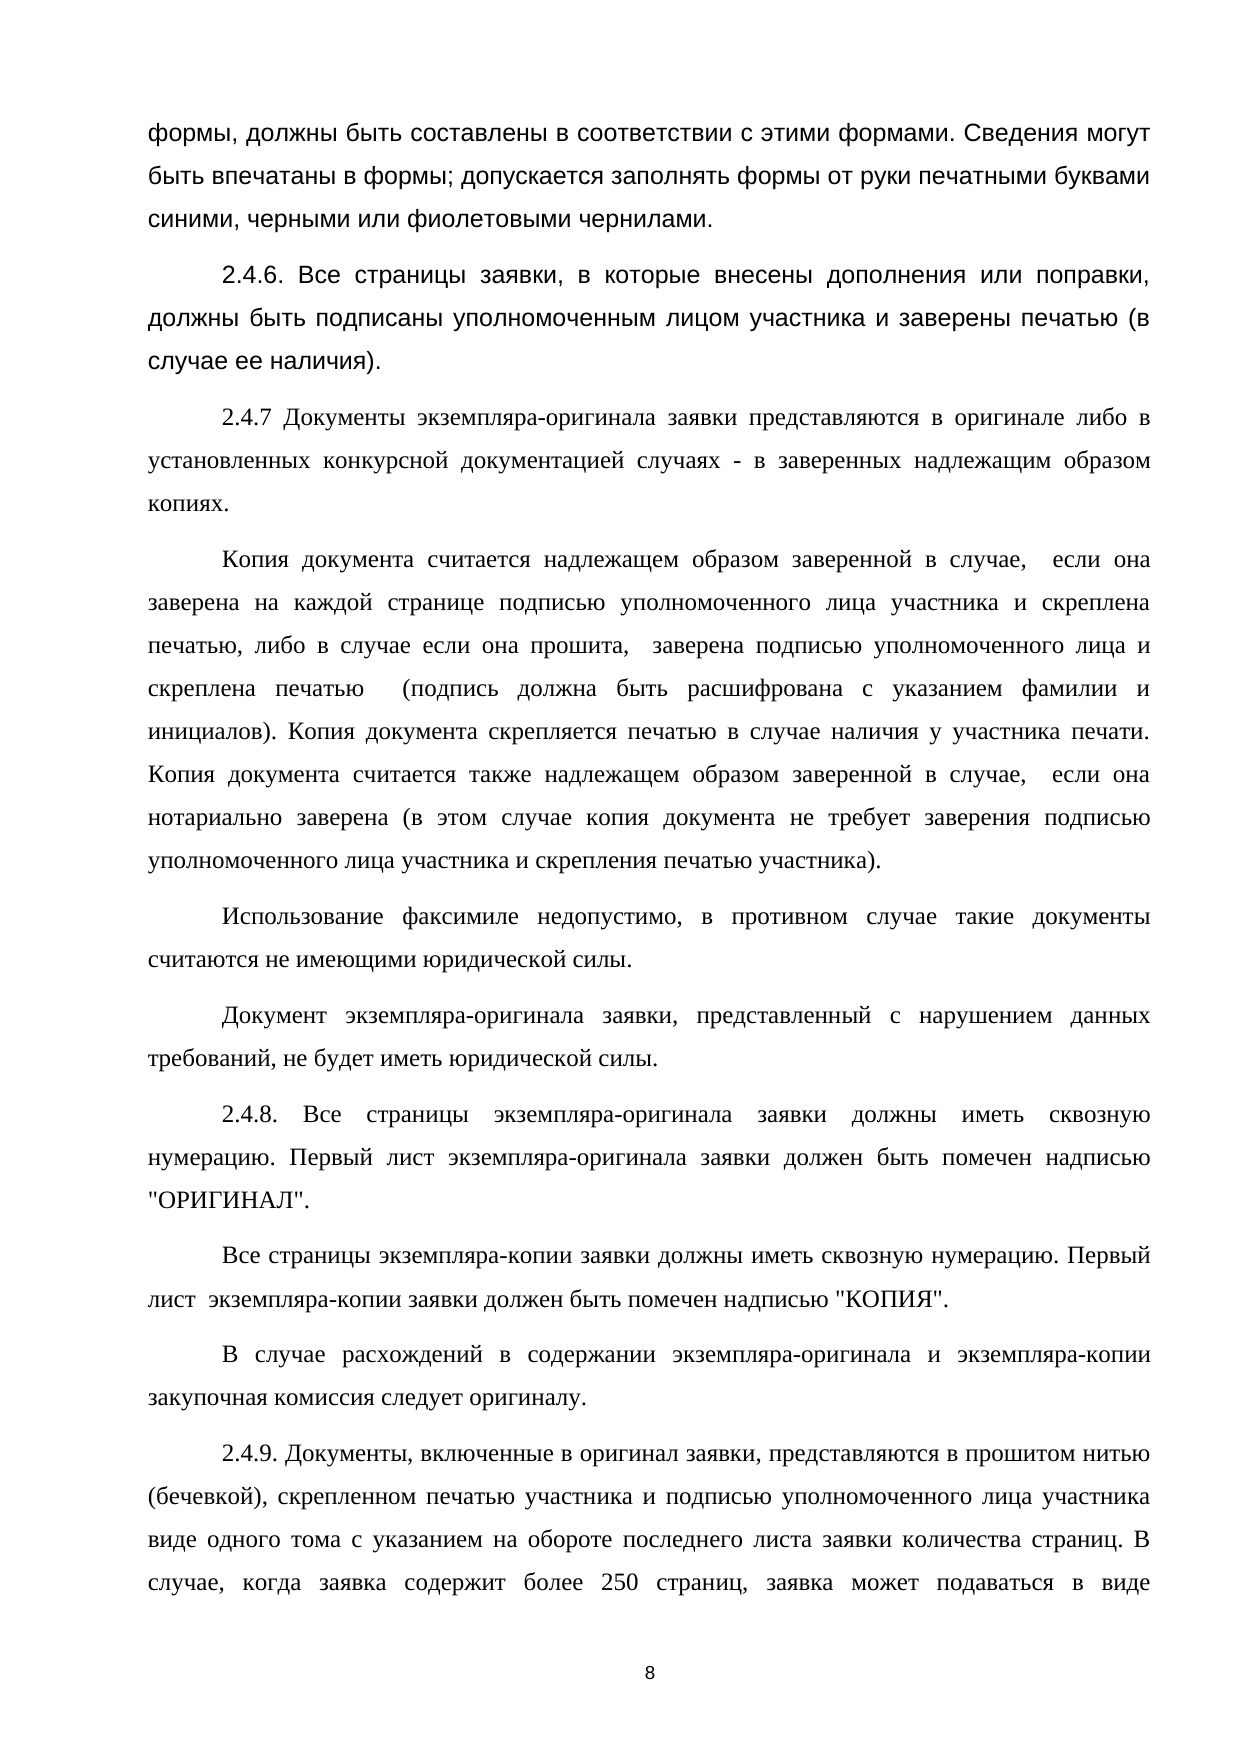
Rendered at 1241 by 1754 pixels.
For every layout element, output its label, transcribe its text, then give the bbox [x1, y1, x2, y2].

text Документ экземпляра-оригинала заявки, представленный с нарушением данных требований, не будет иметь юридической силы. [148, 1000, 1152, 1072]
text Все страницы экземпляра-копии заявки должны иметь сквозную нумерацию. Первый лист экземпляра-копии заявки должен быть помечен надписью "КОПИЯ". [148, 1241, 1152, 1312]
text В случае расхождений в содержании экземпляра-оригинала и экземпляра-копии закупочная комиссия следует оригиналу. [148, 1339, 1152, 1411]
text 2.4.8. Все страницы экземпляра-оригинала заявки должны иметь сквозную нумерацию. Первый лист экземпляра-оригинала заявки должен быть помечен надписью "ОРИГИНАЛ". [148, 1099, 1152, 1214]
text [148, 1438, 1152, 1596]
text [148, 118, 1152, 233]
text 2.4.7 Документы экземпляра-оригинала заявки представляются в оригинале либо в установленных конкурсной документацией случаях - в заверенных надлежащим образом копиях. [148, 402, 1152, 517]
text 2.4.6. Все страницы заявки, в которые внесены дополнения или поправки, должны быть подписаны уполномоченным лицом участника и заверены печатью (в случае ее наличия). [148, 260, 1152, 375]
text Копия документа считается надлежащем образом заверенной в случае, если она заверена на каждой странице подписью уполномоченного лица участника и скреплена печатью, либо в случае если она прошита, заверена подписью уполномоченного лица и скреплена печатью (подпись должна быть расшифрована с указанием фамилии и инициалов). Копия документа скрепляется печатью в случае наличия у участника печати. Копия документа считается также надлежащем образом заверенной в случае, если она нотариально заверена (в этом случае копия документа не требует заверения подписью уполномоченного лица участника и скрепления печатью участника). [148, 544, 1152, 874]
text Использование факсимиле недопустимо, в противном случае такие документы считаются не имеющими юридической силы. [148, 901, 1152, 973]
